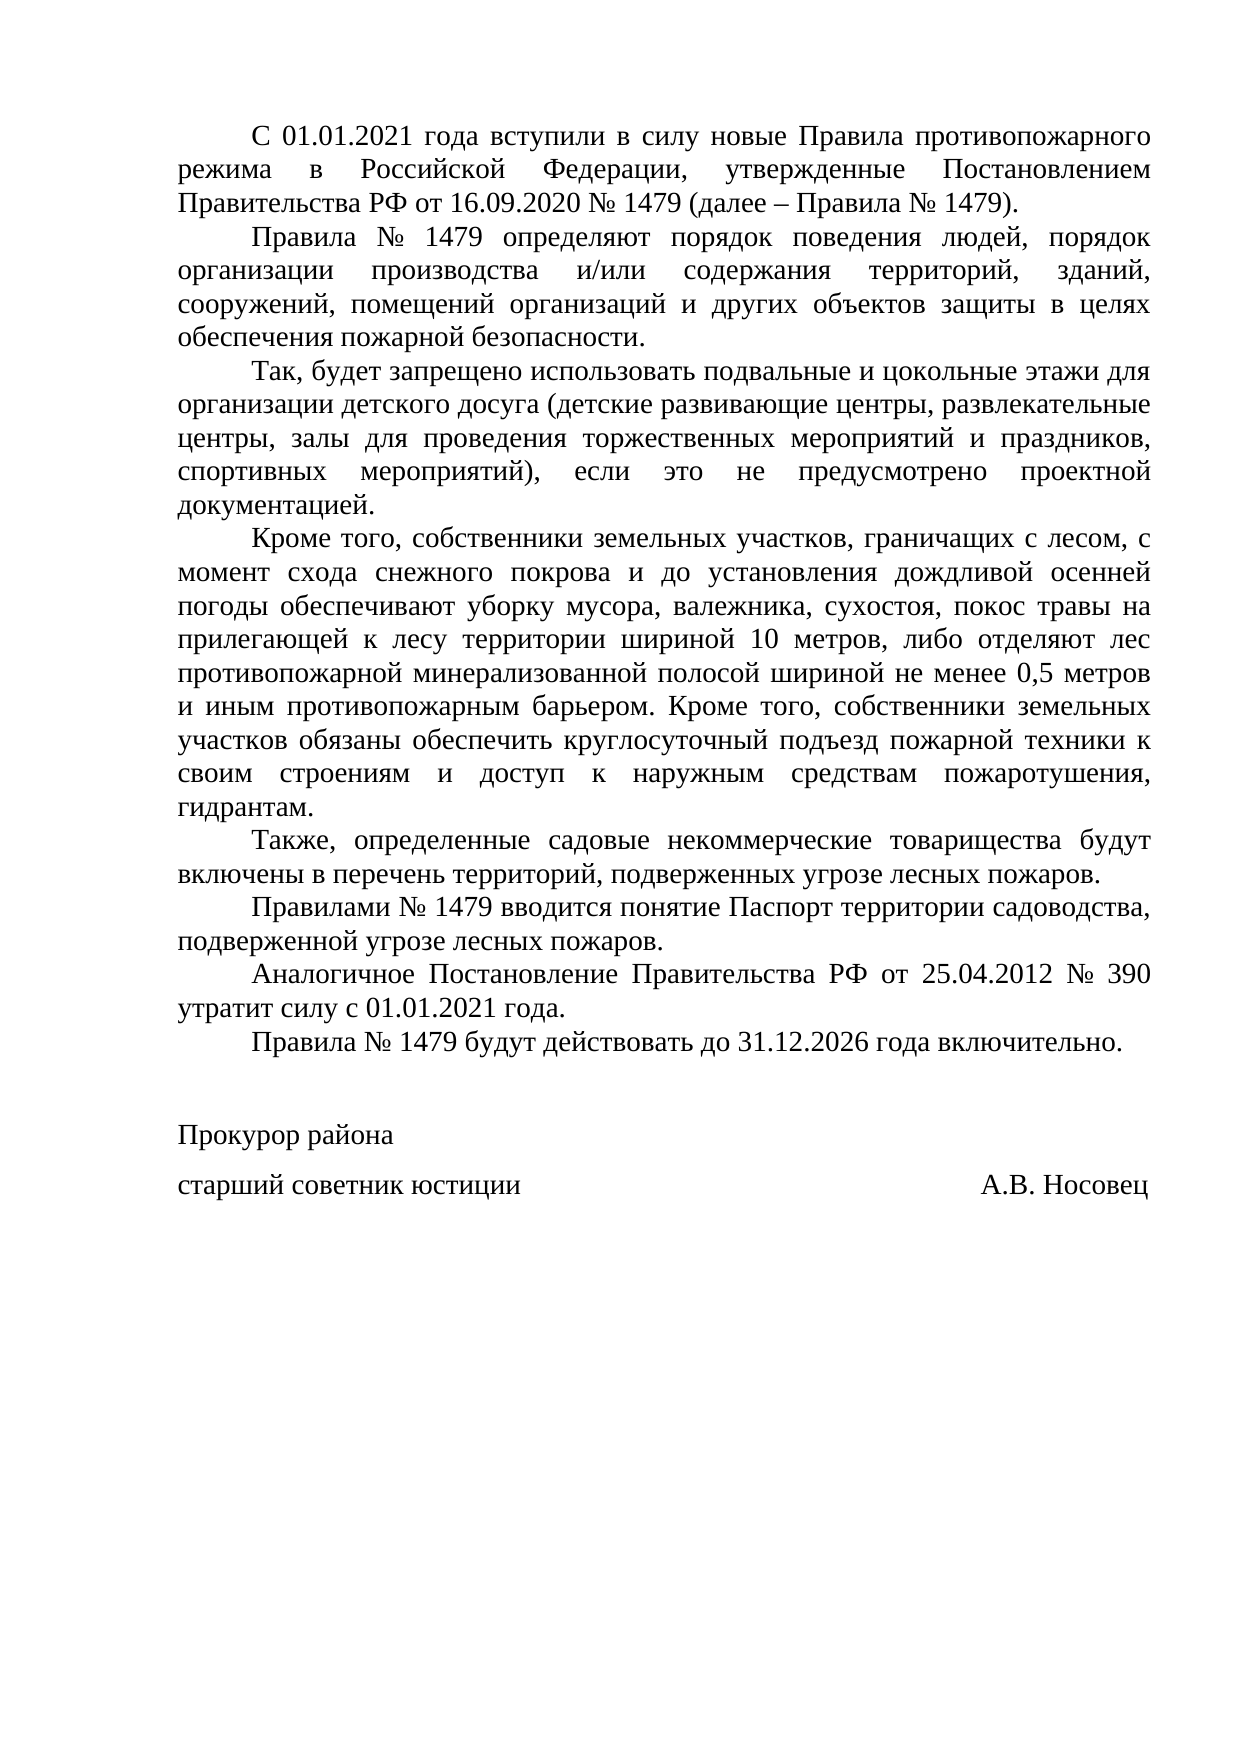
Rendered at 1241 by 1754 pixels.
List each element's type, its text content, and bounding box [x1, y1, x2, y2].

text Кроме того, собственники земельных участков, граничащих с лесом, с момент схода снежного покрова и до установления дождливой осенней погоды обеспечивают уборку мусора, валежника, сухостоя, покос травы на прилегающей к лесу территории шириной 10 метров, либо отделяют лес противопожарной минерализованной полосой шириной не менее 0,5 метров и иным противопожарным барьером. Кроме того, собственники земельных участков обязаны обеспечить круглосуточный подъезд пожарной техники к своим строениям и доступ к наружным средствам пожаротушения, гидрантам. [177, 521, 1152, 822]
text Прокурор района [177, 1124, 1152, 1149]
text Правилами № 1479 вводится понятие Паспорт территории садоводства, подверженной угрозе лесных пожаров. [177, 889, 1152, 957]
text Аналогичное Постановление Правительства РФ от 25.04.2012 № 390 утратит силу с 01.01.2021 года. [177, 957, 1152, 1024]
text Правила № 1479 определяют порядок поведения людей, порядок организации производства и/или содержания территорий, зданий, сооружений, помещений организаций и других объектов защиты в целях обеспечения пожарной безопасности. [177, 219, 1152, 353]
text Правила № 1479 будут действовать до 31.12.2026 года включительно. [177, 1024, 1152, 1057]
text Так, будет запрещено использовать подвальные и цокольные этажи для организации детского досуга (детские развивающие центры, развлекательные центры, залы для проведения торжественных мероприятий и праздников, спортивных мероприятий), если это не предусмотрено проектной документацией. [177, 353, 1152, 521]
text старший советник юстиции А.В. Носовец [177, 1174, 1152, 1199]
text Также, определенные садовые некоммерческие товарищества будут включены в перечень территорий, подверженных угрозе лесных пожаров. [177, 822, 1152, 889]
text С 01.01.2021 года вступили в силу новые Правила противопожарного режима в Российской Федерации, утвержденные Постановлением Правительства РФ от 16.09.2020 № 1479 (далее – Правила № 1479). [177, 118, 1152, 219]
